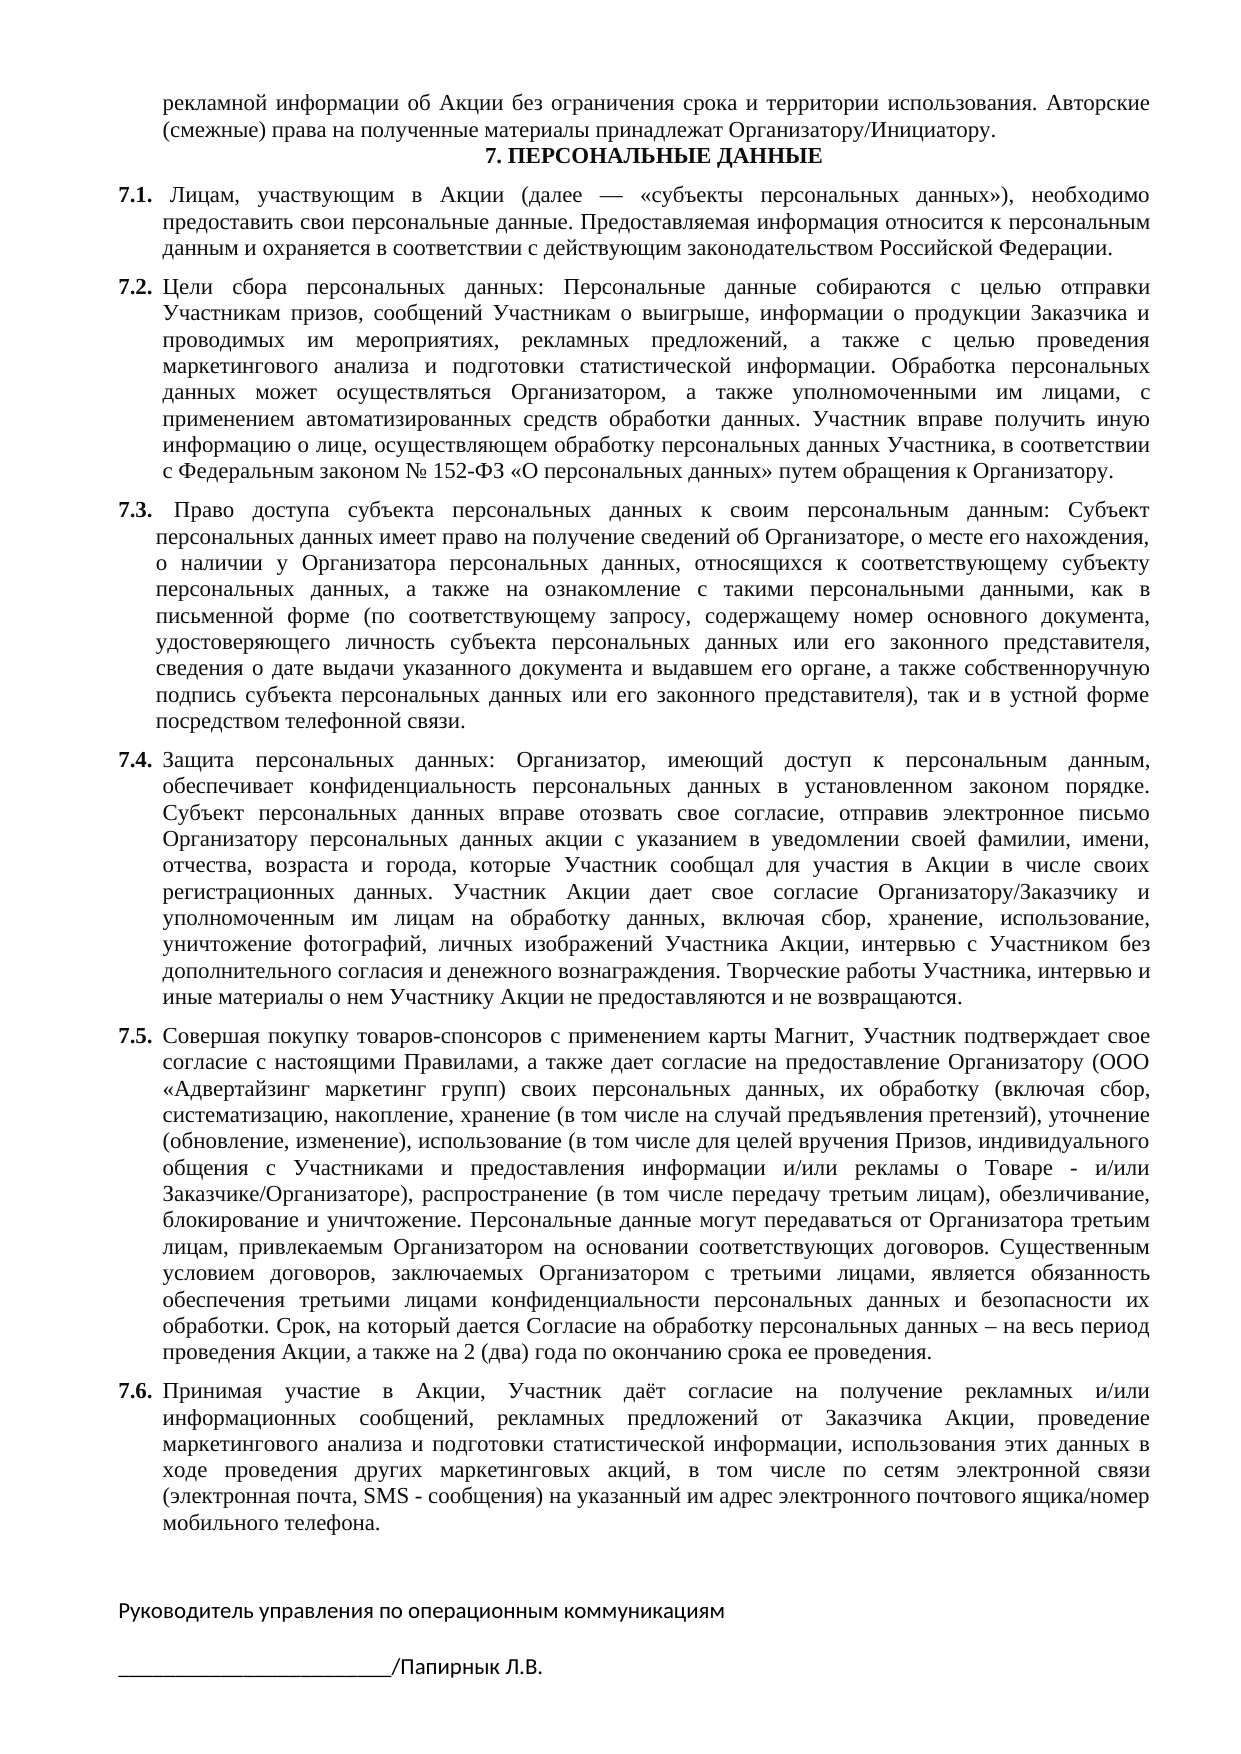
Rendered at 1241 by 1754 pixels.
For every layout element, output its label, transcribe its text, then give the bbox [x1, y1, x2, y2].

list Совершая покупку товаров-спонсоров с применением карты Магнит, Участник подтверждает свое согласие с настоящими Правилами, а также дает согласие на предоставление Организатору (ООО «Адвертайзинг маркетинг групп) своих персональных данных, их обработку (включая сбор, систематизацию, накопление, хранение (в том числе на случай предъявления претензий), уточнение (обновление, изменение), использование (в том числе для целей вручения Призов, индивидуального общения с Участниками и предоставления информации и/или рекламы о Товаре - и/или Заказчике/Организаторе), распространение (в том числе передачу третьим лицам), обезличивание, блокирование и уничтожение. Персональные данные могут передаваться от Организатора третьим лицам, привлекаемым Организатором на основании соответствующих договоров. Существенным условием договоров, заключаемых Организатором с третьими лицами, является обязанность обеспечения третьими лицами конфиденциальности персональных данных и безопасности их обработки. Срок, на который дается Согласие на обработку персональных данных – на весь период проведения Акции, а также на 2 (два) года по окончанию срока ее проведения. [118, 1022, 1152, 1365]
list Защита персональных данных: Организатор, имеющий доступ к персональным данным, обеспечивает конфиденциальность персональных данных в установленном законом порядке. Субъект персональных данных вправе отозвать свое согласие, отправив электронное письмо Организатору персональных данных акции с указанием в уведомлении своей фамилии, имени, отчества, возраста и города, которые Участник сообщал для участия в Акции в числе своих регистрационных данных. Участник Акции дает свое согласие Организатору/Заказчику и уполномоченным им лицам на обработку данных, включая сбор, хранение, использование, уничтожение фотографий, личных изображений Участника Акции, интервью с Участником без дополнительного согласия и денежного вознаграждения. Творческие работы Участника, интервью и иные материалы о нем Участнику Акции не предоставляются и не возвращаются. [118, 746, 1152, 1009]
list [118, 89, 1152, 143]
list Право доступа субъекта персональных данных к своим персональным данным: Субъект персональных данных имеет право на получение сведений об Организаторе, о месте его нахождения, о наличии у Организатора персональных данных, относящихся к соответствующему субъекту персональных данных, а также на ознакомление с такими персональными данными, как в письменной форме (по соответствующему запросу, содержащему номер основного документа, удостоверяющего личность субъекта персональных данных или его законного представителя, сведения о дате выдачи указанного документа и выдавшем его органе, а также собственноручную подпись субъекта персональных данных или его законного представителя), так и в устной форме посредством телефонной связи. [118, 496, 1152, 733]
list 7.1. Лицам, участвующим в Акции (далее — «субъекты персональных данных»), необходимо предоставить свои персональные данные. Предоставляемая информация относится к персональным данным и охраняется в соответствии с действующим законодательством Российской Федерации. [118, 181, 1152, 261]
list Цели сбора персональных данных: Персональные данные собираются с целью отправки Участникам призов, сообщений Участникам о выигрыше, информации о продукции Заказчика и проводимых им мероприятиях, рекламных предложений, а также с целью проведения маркетингового анализа и подготовки статистической информации. Обработка персональных данных может осуществляться Организатором, а также уполномоченными им лицами, с применением автоматизированных средств обработки данных. Участник вправе получить иную информацию о лице, осуществляющем обработку персональных данных Участника, в соответствии с Федеральным законом № 152-ФЗ «О персональных данных» путем обращения к Организатору. [118, 273, 1152, 484]
list Принимая участие в Акции, Участник даёт согласие на получение рекламных и/или информационных сообщений, рекламных предложений от Заказчика Акции, проведение маркетингового анализа и подготовки статистической информации, использования этих данных в ходе проведения других маркетинговых акций, в том числе по сетям электронной связи (электронная почта, SMS - сообщения) на указанный им адрес электронного почтового ящика/номер мобильного телефона. [118, 1377, 1152, 1535]
list 7. ПЕРСОНАЛЬНЫЕ ДАННЫЕ [156, 143, 1152, 169]
